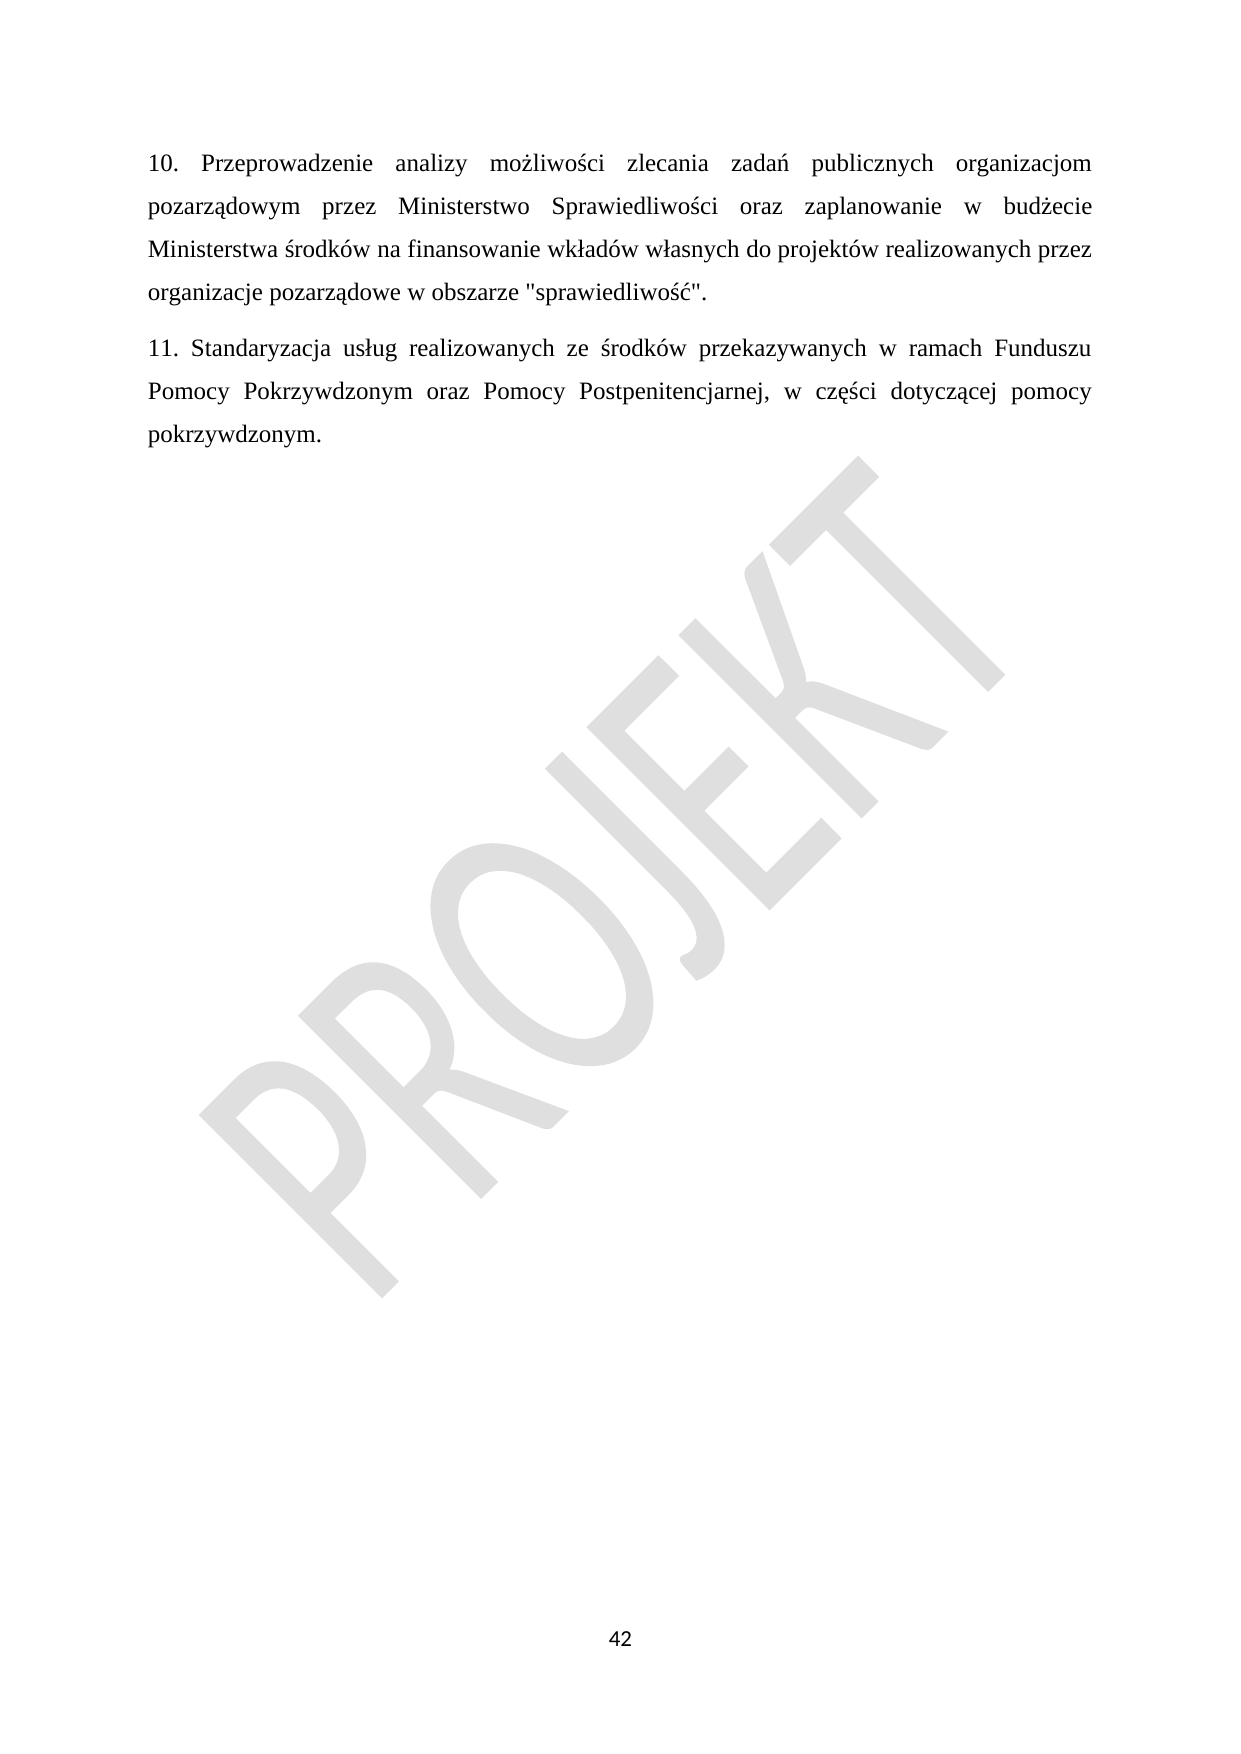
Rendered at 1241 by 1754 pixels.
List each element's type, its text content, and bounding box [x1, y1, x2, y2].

text 10. Przeprowadzenie analizy możliwości zlecania zadań publicznych organizacjom pozarządowym przez Ministerstwo Sprawiedliwości oraz zaplanowanie w budżecie Ministerstwa środków na finansowanie wkładów własnych do projektów realizowanych przez organizacje pozarządowe w obszarze "sprawiedliwość". [148, 148, 1093, 306]
text 11. Standaryzacja usług realizowanych ze środków przekazywanych w ramach Funduszu Pomocy Pokrzywdzonym oraz Pomocy Postpenitencjarnej, w części dotyczącej pomocy pokrzywdzonym. [148, 333, 1093, 448]
